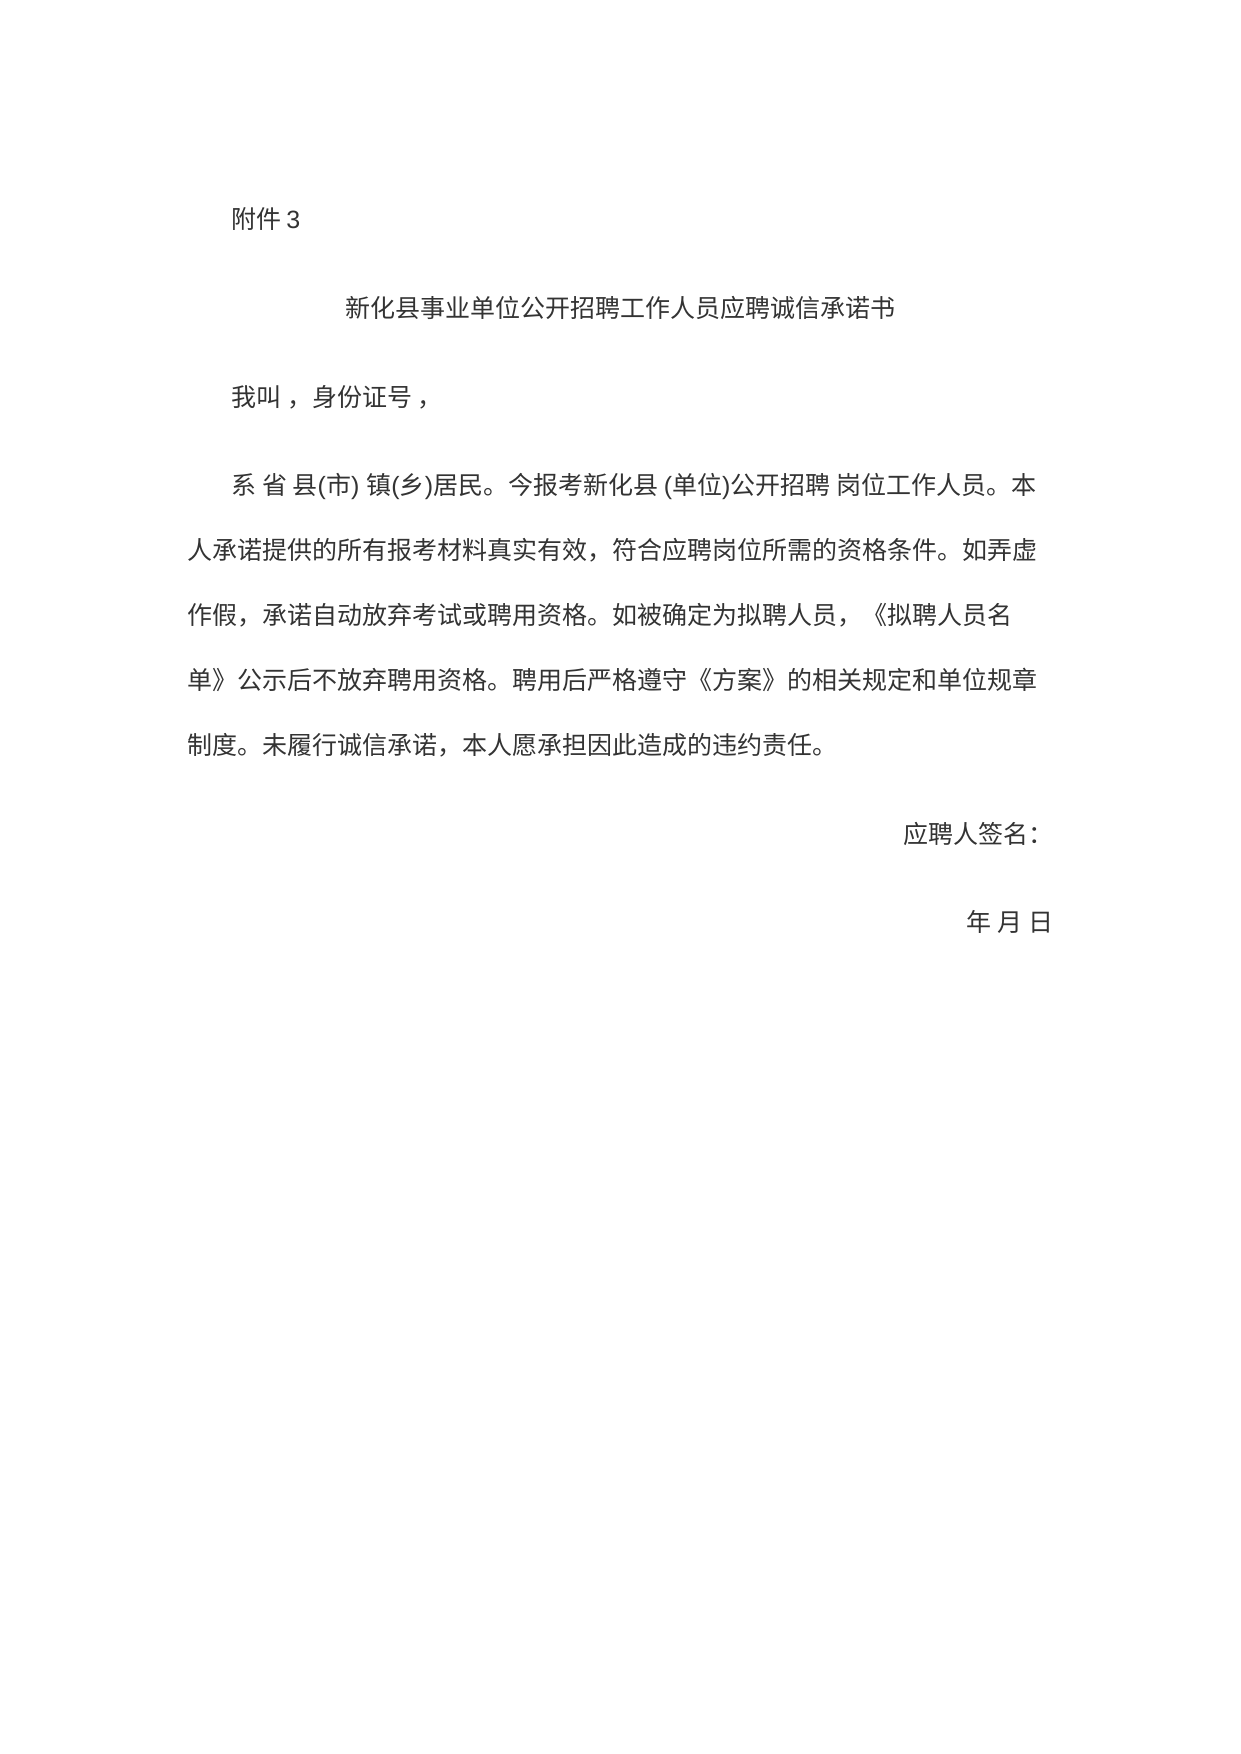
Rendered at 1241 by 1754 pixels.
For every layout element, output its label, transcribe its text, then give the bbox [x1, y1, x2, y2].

text 应聘人签名： [187, 800, 1053, 865]
text 年 月 日 [187, 888, 1053, 953]
text 新化县事业单位公开招聘工作人员应聘诚信承诺书 [187, 274, 1053, 339]
text 我叫 ，身份证号 ， [187, 363, 1053, 428]
text 系 省 县(市) 镇(乡)居民。今报考新化县 (单位)公开招聘 岗位工作人员。本人承诺提供的所有报考材料真实有效，符合应聘岗位所需的资格条件。如弄虚作假，承诺自动放弃考试或聘用资格。如被确定为拟聘人员，《拟聘人员名单》公示后不放弃聘用资格。聘用后严格遵守《方案》的相关规定和单位规章制度。未履行诚信承诺，本人愿承担因此造成的违约责任。 [187, 451, 1053, 776]
text 附件3 [187, 186, 1053, 251]
